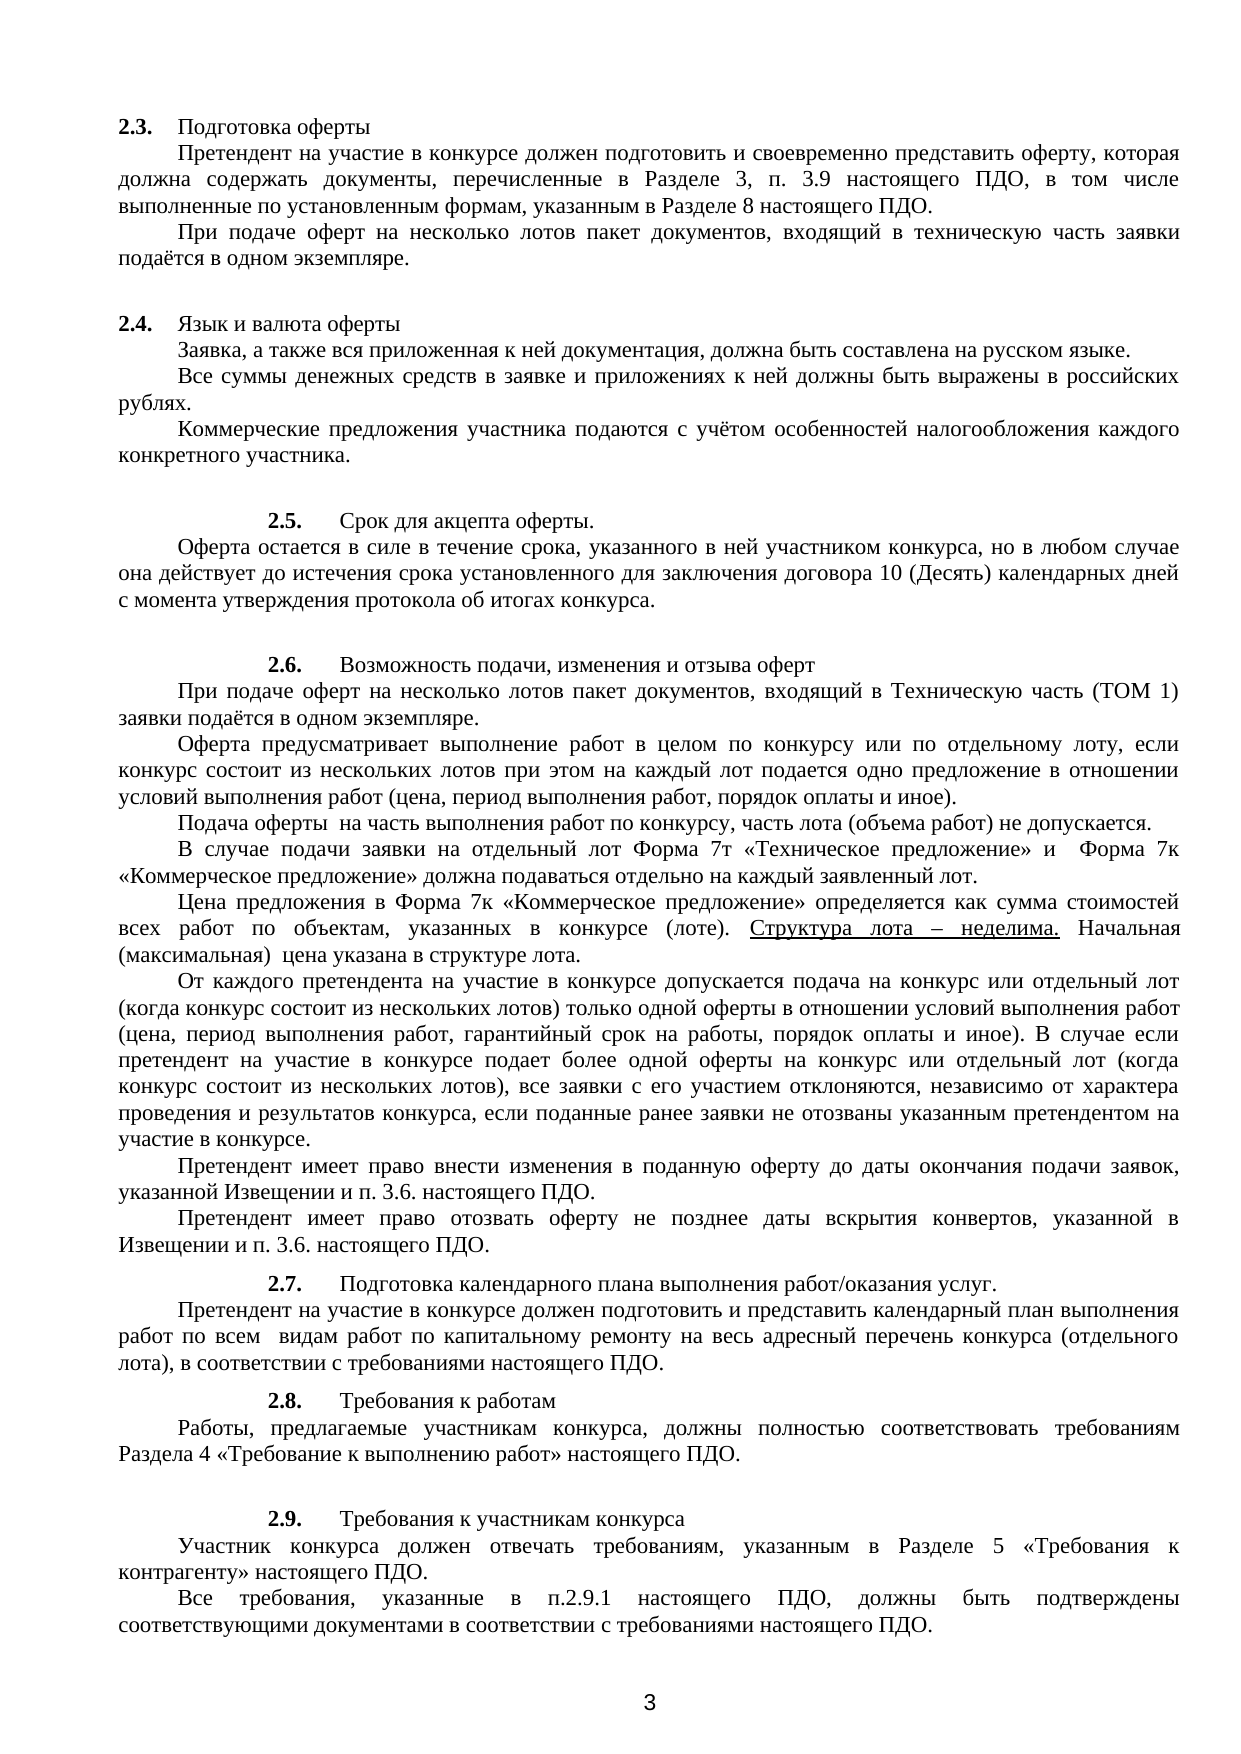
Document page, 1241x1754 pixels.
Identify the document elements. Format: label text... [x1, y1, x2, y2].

text От каждого претендента на участие в конкурсе допускается подача на конкурс или отдельный лот (когда конкурс состоит из нескольких лотов) только одной оферты в отношении условий выполнения работ (цена, период выполнения работ, гарантийный срок на работы, порядок оплаты и иное). В случае если претендент на участие в конкурсе подает более одной оферты на конкурс или отдельный лот (когда конкурс состоит из нескольких лотов), все заявки с его участием отклоняются, независимо от характера проведения и результатов конкурса, если поданные ранее заявки не отозваны указанным претендентом на участие в конкурсе. [118, 967, 1181, 1152]
text Работы, предлагаемые участникам конкурса, должны полностью соответствовать требованиям Раздела 4 «Требование к выполнению работ» настоящего ПДО. [118, 1414, 1181, 1467]
text Подача оферты на часть выполнения работ по конкурсу, часть лота (объема работ) не допускается. [118, 809, 1181, 835]
text Срок для акцепта оферты. [207, 507, 1181, 533]
text Претендент имеет право отозвать оферту не позднее даты вскрытия конвертов, указанной в Извещении и п. 3.6. настоящего ПДО. [118, 1204, 1181, 1257]
text Требования к участникам конкурса [207, 1505, 1181, 1532]
text Цена предложения в Форма 7к «Коммерческое предложение» определяется как сумма стоимостей всех работ по объектам, указанных в конкурсе (лоте). Структура лота – неделима. Начальная (максимальная) цена указана в структуре лота. [118, 888, 1181, 967]
text Требования к работам [207, 1387, 1181, 1414]
text Все требования, указанные в п.2.9.1 настоящего ПДО, должны быть подтверждены соответствующими документами в соответствии с требованиями настоящего ПДО. [118, 1584, 1181, 1637]
text Оферта остается в силе в течение срока, указанного в ней участником конкурса, но в любом случае она действует до истечения срока установленного для заключения договора 10 (Десять) календарных дней с момента утверждения протокола об итогах конкурса. [118, 533, 1181, 612]
text При подаче оферт на несколько лотов пакет документов, входящий в техническую часть заявки подаётся в одном экземпляре. [118, 218, 1181, 271]
text Подготовка оферты [118, 113, 1181, 139]
text Все суммы денежных средств в заявке и приложениях к ней должны быть выражены в российских рублях. [118, 362, 1181, 415]
text Возможность подачи, изменения и отзыва оферт [207, 651, 1181, 677]
text Участник конкурса должен отвечать требованиям, указанным в Разделе 5 «Требования к контрагенту» настоящего ПДО. [118, 1532, 1181, 1584]
text Заявка, а также вся приложенная к ней документация, должна быть составлена на русском языке. [118, 336, 1181, 362]
text При подаче оферт на несколько лотов пакет документов, входящий в Техническую часть (ТОМ 1) заявки подаётся в одном экземпляре. [118, 677, 1181, 730]
text В случае подачи заявки на отдельный лот Форма 7т «Техническое предложение» и Форма 7к «Коммерческое предложение» должна подаваться отдельно на каждый заявленный лот. [118, 835, 1181, 888]
text Язык и валюта оферты [118, 310, 1181, 336]
text Коммерческие предложения участника подаются с учётом особенностей налогообложения каждого конкретного участника. [118, 415, 1181, 468]
text Претендент на участие в конкурсе должен подготовить и своевременно представить оферту, которая должна содержать документы, перечисленные в Разделе 3, п. 3.9 настоящего ПДО, в том числе выполненные по установленным формам, указанным в Разделе 8 настоящего ПДО. [118, 139, 1181, 218]
text Оферта предусматривает выполнение работ в целом по конкурсу или по отдельному лоту, если конкурс состоит из нескольких лотов при этом на каждый лот подается одно предложение в отношении условий выполнения работ (цена, период выполнения работ, порядок оплаты и иное). [118, 730, 1181, 809]
text Претендент имеет право внести изменения в поданную оферту до даты окончания подачи заявок, указанной Извещении и п. 3.6. настоящего ПДО. [118, 1152, 1181, 1204]
text Претендент на участие в конкурсе должен подготовить и представить календарный план выполнения работ по всем видам работ по капитальному ремонту на весь адресный перечень конкурса (отдельного лота), в соответствии с требованиями настоящего ПДО. [118, 1296, 1181, 1375]
text Подготовка календарного плана выполнения работ/оказания услуг. [207, 1269, 1181, 1296]
